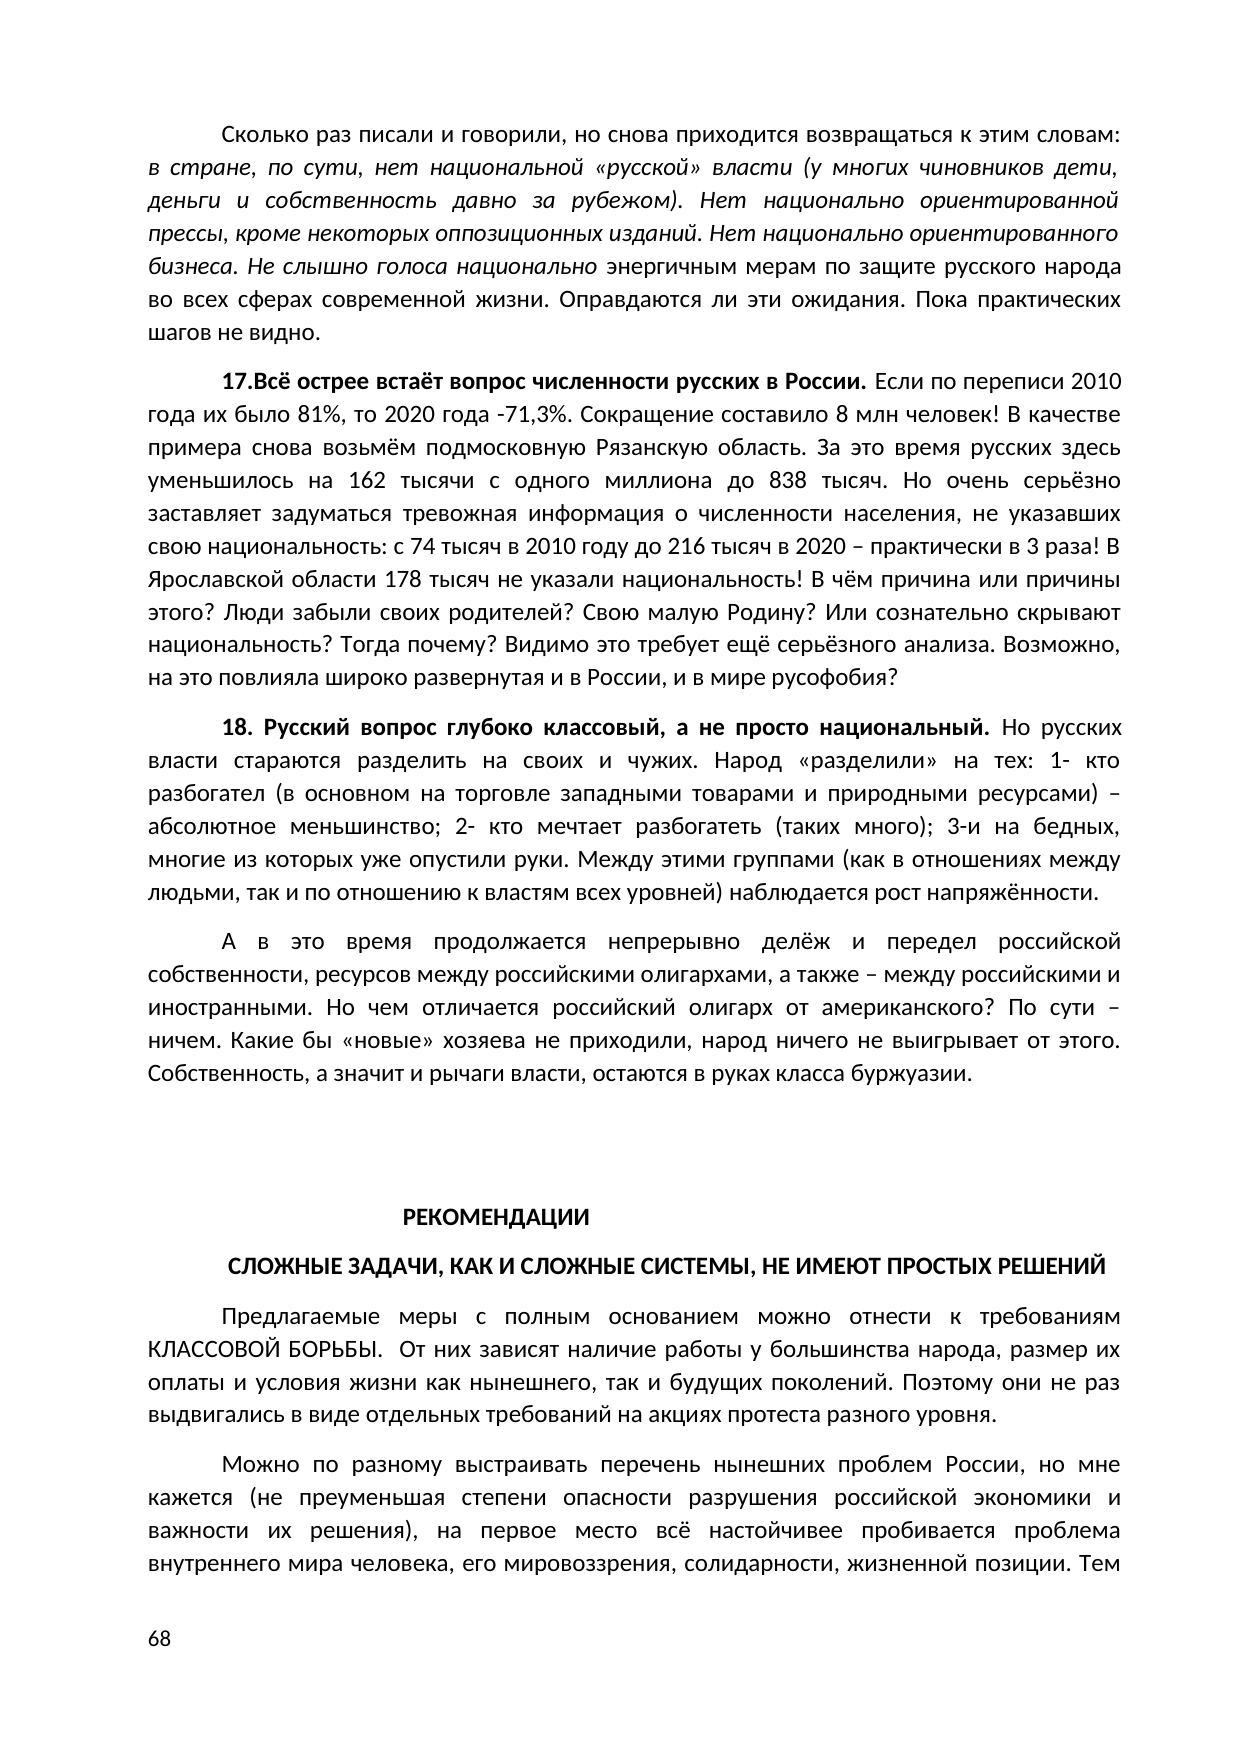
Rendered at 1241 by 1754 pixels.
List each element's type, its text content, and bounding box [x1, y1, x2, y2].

text СЛОЖНЫЕ ЗАДАЧИ, КАК И СЛОЖНЫЕ СИСТЕМЫ, НЕ ИМЕЮТ ПРОСТЫХ РЕШЕНИЙ [148, 1250, 1122, 1281]
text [148, 1448, 1122, 1577]
text РЕКОМЕНДАЦИИ [148, 1201, 1122, 1231]
text 17.Всё острее встаёт вопрос численности русских в России. Если по переписи 2010 года их было 81%, то 2020 года -71,3%. Сокращение составило 8 млн человек! В качестве примера снова возьмём подмосковную Рязанскую область. За это время русских здесь уменьшилось на 162 тысячи с одного миллиона до 838 тысяч. Но очень серьёзно заставляет задуматься тревожная информация о численности населения, не указавших свою национальность: с 74 тысяч в 2010 году до 216 тысяч в 2020 – практически в 3 раза! В Ярославской области 178 тысяч не указали национальность! В чём причина или причины этого? Люди забыли своих родителей? Свою малую Родину? Или сознательно скрывают национальность? Тогда почему? Видимо это требует ещё серьёзного анализа. Возможно, на это повлияла широко развернутая и в России, и в мире русофобия? [148, 365, 1122, 692]
text Сколько раз писали и говорили, но снова приходится возвращаться к этим словам: в стране, по сути, нет национальной «русской» власти (у многих чиновников дети, деньги и собственность давно за рубежом). Нет национально ориентированной прессы, кроме некоторых оппозиционных изданий. Нет национально ориентированного бизнеса. Не слышно голоса национально энергичным мерам по защите русского народа во всех сферах современной жизни. Оправдаются ли эти ожидания. Пока практических шагов не видно. [148, 118, 1122, 346]
text Предлагаемые меры с полным основанием можно отнести к требованиям КЛАССОВОЙ БОРЬБЫ. От них зависят наличие работы у большинства народа, размер их оплаты и условия жизни как нынешнего, так и будущих поколений. Поэтому они не раз выдвигались в виде отдельных требований на акциях протеста разного уровня. [148, 1300, 1122, 1429]
text 18. Русский вопрос глубоко классовый, а не просто национальный. Но русских власти стараются разделить на своих и чужих. Народ «разделили» на тех: 1- кто разбогател (в основном на торговле западными товарами и природными ресурсами) – абсолютное меньшинство; 2- кто мечтает разбогатеть (таких много); 3-и на бедных, многие из которых уже опустили руки. Между этими группами (как в отношениях между людьми, так и по отношению к властям всех уровней) наблюдается рост напряжённости. [148, 711, 1122, 906]
text А в это время продолжается непрерывно делёж и передел российской собственности, ресурсов между российскими олигархами, а также – между российскими и иностранными. Но чем отличается российский олигарх от американского? По сути – ничем. Какие бы «новые» хозяева не приходили, народ ничего не выигрывает от этого. Собственность, а значит и рычаги власти, остаются в руках класса буржуазии. [148, 925, 1122, 1087]
